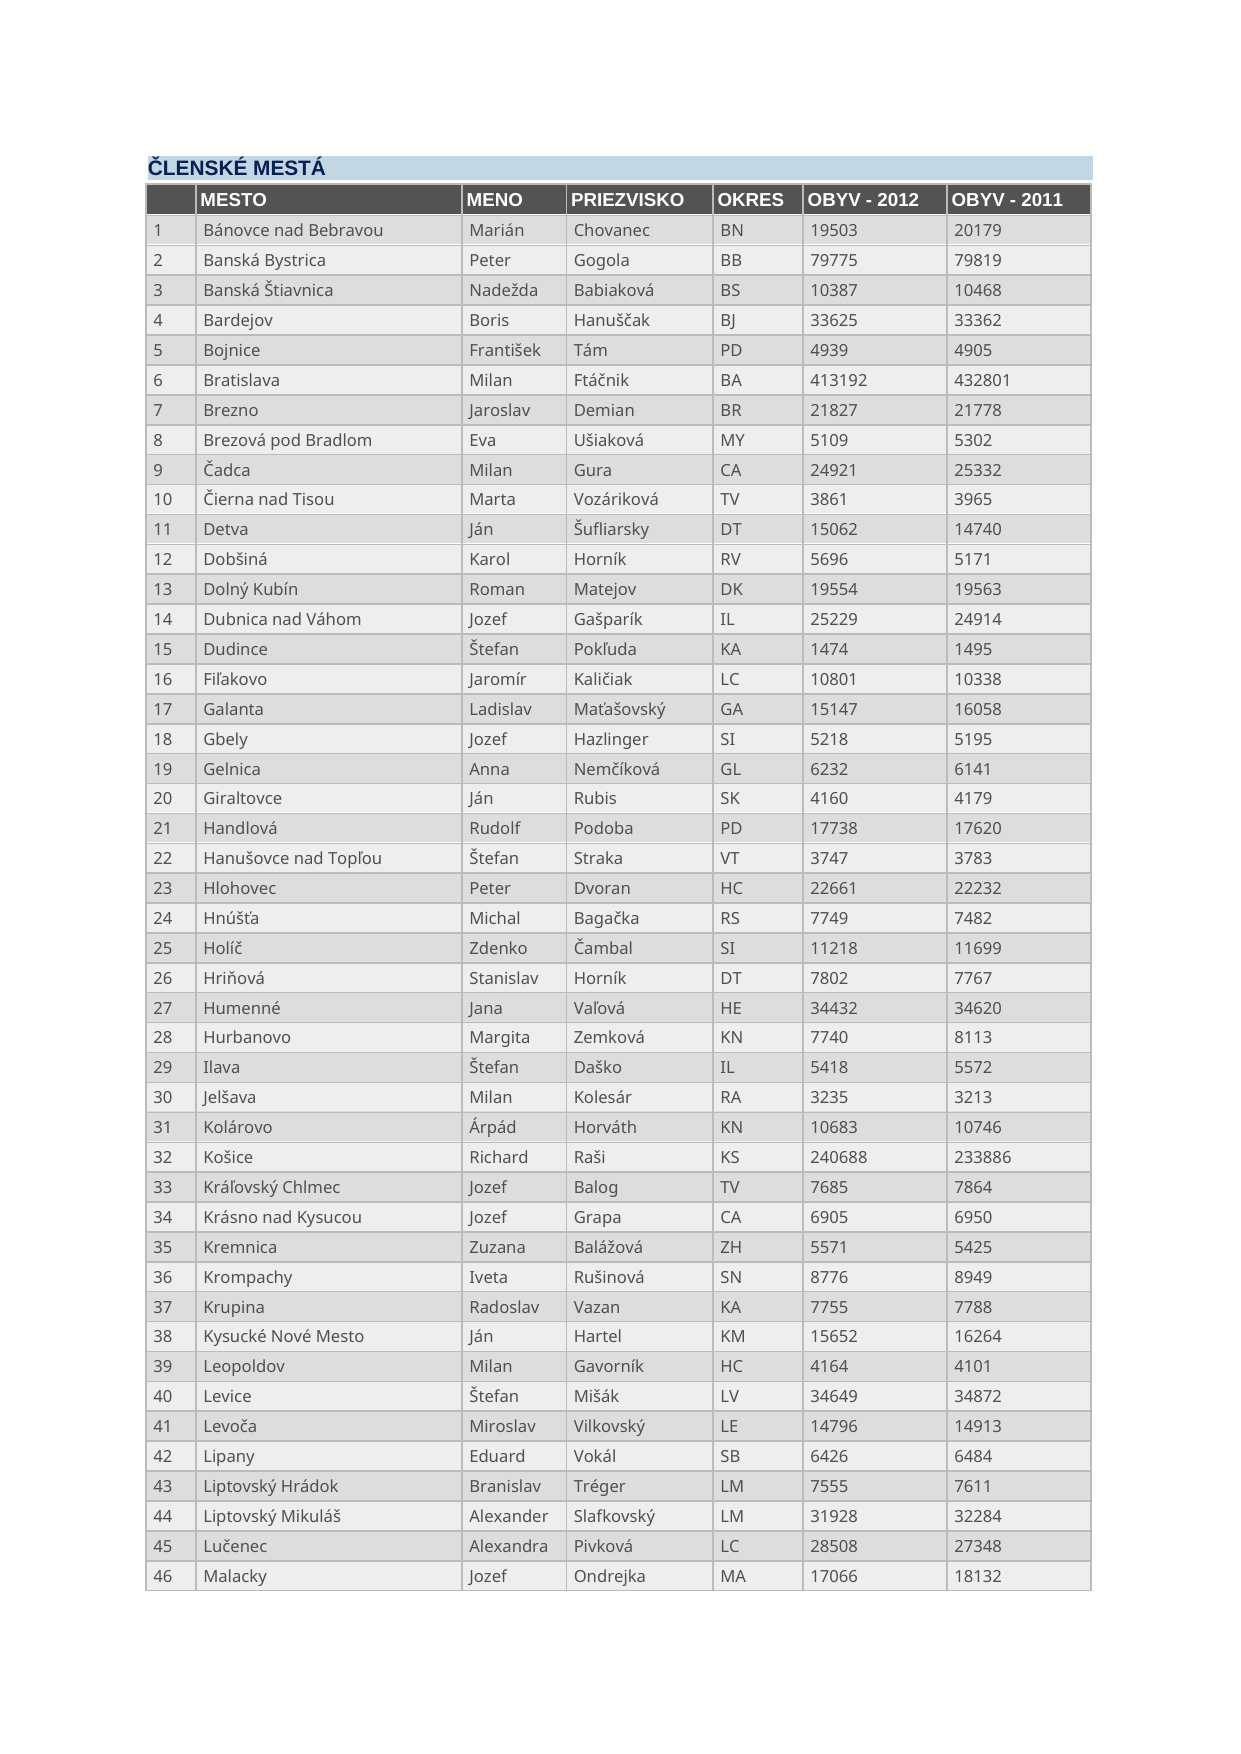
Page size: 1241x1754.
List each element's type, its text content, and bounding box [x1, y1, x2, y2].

table_cell Peter [463, 246, 566, 274]
table_cell GL [714, 754, 802, 783]
table_cell Boris [463, 306, 566, 334]
table_cell Dvoran [567, 874, 712, 902]
table_cell Liptovský Mikuláš [197, 1502, 461, 1530]
table_cell Straka [567, 844, 712, 872]
text Členské mestá [148, 156, 1093, 180]
table_cell 33362 [948, 306, 1090, 334]
table_cell PD [714, 336, 802, 364]
table_cell 27 [147, 993, 195, 1022]
table_cell 6905 [804, 1203, 946, 1231]
table_cell Ján [463, 784, 566, 812]
table_cell 413192 [804, 366, 946, 394]
table_cell Liptovský Hrádok [197, 1472, 461, 1500]
table_cell MA [714, 1562, 802, 1590]
table_cell Balážová [567, 1233, 712, 1261]
table_cell 21827 [804, 396, 946, 424]
table_cell 2 [147, 246, 195, 274]
table_cell Tám [567, 336, 712, 364]
table_cell 233886 [948, 1143, 1090, 1171]
table_cell 15062 [804, 515, 946, 543]
table_cell 41 [147, 1412, 195, 1440]
table_cell Dubnica nad Váhom [197, 605, 461, 633]
table_cell DT [714, 515, 802, 543]
table_cell BS [714, 276, 802, 304]
table_cell Branislav [463, 1472, 566, 1500]
table_cell DK [714, 575, 802, 603]
table_cell 16264 [948, 1322, 1090, 1351]
table_cell 20 [147, 784, 195, 812]
table_cell LV [714, 1382, 802, 1410]
table_cell 18 [147, 725, 195, 753]
table_cell 1 [147, 216, 195, 244]
table_cell Roman [463, 575, 566, 603]
table_cell 24914 [948, 605, 1090, 633]
table_cell Ilava [197, 1053, 461, 1082]
table_cell Iveta [463, 1263, 566, 1291]
table_cell 11218 [804, 934, 946, 962]
table_cell 20179 [948, 216, 1090, 244]
table_cell SN [714, 1263, 802, 1291]
table_cell 7 [147, 396, 195, 424]
table_cell Kolárovo [197, 1113, 461, 1141]
table_cell 5171 [948, 545, 1090, 573]
table_cell 34649 [804, 1382, 946, 1410]
table_cell RS [714, 904, 802, 932]
table_cell Margita [463, 1023, 566, 1052]
table_cell BR [714, 396, 802, 424]
table_cell Ján [463, 515, 566, 543]
table_cell 16 [147, 665, 195, 693]
table_cell Marta [463, 485, 566, 513]
table_cell 30 [147, 1083, 195, 1111]
table_cell 3747 [804, 844, 946, 872]
table_cell Hurbanovo [197, 1023, 461, 1052]
table_cell HE [714, 993, 802, 1022]
table_cell Hnúšťa [197, 904, 461, 932]
table_cell Zdenko [463, 934, 566, 962]
table_cell Horváth [567, 1113, 712, 1141]
table_cell 38 [147, 1322, 195, 1351]
table_cell Dobšiná [197, 545, 461, 573]
table_cell 5218 [804, 725, 946, 753]
table_cell Bánovce nad Bebravou [197, 216, 461, 244]
table_cell 5195 [948, 725, 1090, 753]
table_cell Richard [463, 1143, 566, 1171]
table_cell Bardejov [197, 306, 461, 334]
table_cell Anna [463, 754, 566, 783]
table_cell BN [714, 216, 802, 244]
table_cell Štefan [463, 635, 566, 663]
table_cell 240688 [804, 1143, 946, 1171]
table_cell Jana [463, 993, 566, 1022]
table_cell 35 [147, 1233, 195, 1261]
table_cell TV [714, 485, 802, 513]
table_cell 10 [147, 485, 195, 513]
table_cell 34432 [804, 993, 946, 1022]
table_cell Giraltovce [197, 784, 461, 812]
table_cell 16058 [948, 695, 1090, 723]
table_header OKRES [714, 185, 802, 214]
table_cell 10746 [948, 1113, 1090, 1141]
table_cell 79819 [948, 246, 1090, 274]
table_cell Hlohovec [197, 874, 461, 902]
table_cell 8776 [804, 1263, 946, 1291]
table_cell Matejov [567, 575, 712, 603]
table_cell Kolesár [567, 1083, 712, 1111]
table_cell 7482 [948, 904, 1090, 932]
table_cell ZH [714, 1233, 802, 1261]
table_cell Maťašovský [567, 695, 712, 723]
table_cell 7685 [804, 1173, 946, 1201]
table_cell 6232 [804, 754, 946, 783]
table_cell Hanuščak [567, 306, 712, 334]
table_cell Jaromír [463, 665, 566, 693]
table_cell Horník [567, 964, 712, 992]
table_header PRIEZVISKO [567, 185, 712, 214]
table_cell 10338 [948, 665, 1090, 693]
table_cell 5571 [804, 1233, 946, 1261]
table_cell Daško [567, 1053, 712, 1082]
table_cell RA [714, 1083, 802, 1111]
table_cell 5425 [948, 1233, 1090, 1261]
table_cell Ján [463, 1322, 566, 1351]
table_cell Horník [567, 545, 712, 573]
table_cell 8949 [948, 1263, 1090, 1291]
table_cell Milan [463, 1083, 566, 1111]
table_cell Malacky [197, 1562, 461, 1590]
table_cell 5572 [948, 1053, 1090, 1082]
table_cell SB [714, 1442, 802, 1470]
table_cell Hartel [567, 1322, 712, 1351]
table_cell 33 [147, 1173, 195, 1201]
table_cell 24921 [804, 455, 946, 484]
table_cell Štefan [463, 1053, 566, 1082]
table_cell 25332 [948, 455, 1090, 484]
table_cell Gelnica [197, 754, 461, 783]
table_cell Gbely [197, 725, 461, 753]
table_cell 15147 [804, 695, 946, 723]
table_cell 5 [147, 336, 195, 364]
table_cell Mišák [567, 1382, 712, 1410]
table_cell 46 [147, 1562, 195, 1590]
table_cell Eduard [463, 1442, 566, 1470]
table_header MENO [463, 185, 566, 214]
table_cell 13 [147, 575, 195, 603]
table_cell Pokľuda [567, 635, 712, 663]
table_cell Banská Štiavnica [197, 276, 461, 304]
table_cell 7555 [804, 1472, 946, 1500]
table_cell Ušiaková [567, 426, 712, 454]
table_cell VT [714, 844, 802, 872]
table_cell KA [714, 635, 802, 663]
table_cell 26 [147, 964, 195, 992]
table_cell Kysucké Nové Mesto [197, 1322, 461, 1351]
table_cell Eva [463, 426, 566, 454]
table_cell Bratislava [197, 366, 461, 394]
table_cell 14740 [948, 515, 1090, 543]
table_cell Vozáriková [567, 485, 712, 513]
table_cell Gašparík [567, 605, 712, 633]
table_cell SK [714, 784, 802, 812]
table_cell BA [714, 366, 802, 394]
table_cell IL [714, 605, 802, 633]
table_cell Bagačka [567, 904, 712, 932]
table_header OBYV - 2011 [948, 185, 1090, 214]
table_cell 6950 [948, 1203, 1090, 1231]
table_cell Babiaková [567, 276, 712, 304]
table_cell HC [714, 874, 802, 902]
table_cell Vokál [567, 1442, 712, 1470]
table_header OBYV - 2012 [804, 185, 946, 214]
table_cell LM [714, 1472, 802, 1500]
table_header MESTO [197, 185, 461, 214]
table_cell Jozef [463, 1203, 566, 1231]
table_cell 4160 [804, 784, 946, 812]
table_cell 27348 [948, 1532, 1090, 1560]
table_cell Levoča [197, 1412, 461, 1440]
table_cell 7740 [804, 1023, 946, 1052]
table_cell Gogola [567, 246, 712, 274]
table_cell 1474 [804, 635, 946, 663]
table_cell 31928 [804, 1502, 946, 1530]
table_cell KM [714, 1322, 802, 1351]
table_cell 15 [147, 635, 195, 663]
table_cell SI [714, 934, 802, 962]
table_cell 32 [147, 1143, 195, 1171]
table_cell Slafkovský [567, 1502, 712, 1530]
table_cell SI [714, 725, 802, 753]
table_cell Ftáčnik [567, 366, 712, 394]
table_cell IL [714, 1053, 802, 1082]
table_cell 40 [147, 1382, 195, 1410]
table_cell 34872 [948, 1382, 1090, 1410]
table_cell HC [714, 1352, 802, 1381]
table_cell 12 [147, 545, 195, 573]
table_cell Alexander [463, 1502, 566, 1530]
table_cell Hazlinger [567, 725, 712, 753]
table_cell LE [714, 1412, 802, 1440]
table_cell 8 [147, 426, 195, 454]
table_cell CA [714, 455, 802, 484]
table_cell KS [714, 1143, 802, 1171]
table_cell 7802 [804, 964, 946, 992]
table_cell Árpád [463, 1113, 566, 1141]
table_cell 28508 [804, 1532, 946, 1560]
table_cell Holíč [197, 934, 461, 962]
table_cell MY [714, 426, 802, 454]
table_cell 6 [147, 366, 195, 394]
table_cell Ladislav [463, 695, 566, 723]
table_cell 3965 [948, 485, 1090, 513]
table_cell 7767 [948, 964, 1090, 992]
table_cell 5109 [804, 426, 946, 454]
table_cell PD [714, 814, 802, 842]
table_cell KN [714, 1113, 802, 1141]
table_cell Lipany [197, 1442, 461, 1470]
table_cell 3861 [804, 485, 946, 513]
table_cell Grapa [567, 1203, 712, 1231]
table_cell Vilkovský [567, 1412, 712, 1440]
table_cell Marián [463, 216, 566, 244]
table_cell 14796 [804, 1412, 946, 1440]
table_cell Hriňová [197, 964, 461, 992]
table_cell 22 [147, 844, 195, 872]
table_cell Brezová pod Bradlom [197, 426, 461, 454]
table_cell Milan [463, 366, 566, 394]
table_header [147, 185, 195, 214]
table_cell 432801 [948, 366, 1090, 394]
table_cell Štefan [463, 844, 566, 872]
table_cell 3 [147, 276, 195, 304]
table_cell Leopoldov [197, 1352, 461, 1381]
table_cell Gavorník [567, 1352, 712, 1381]
table_cell Lučenec [197, 1532, 461, 1560]
table_cell 10387 [804, 276, 946, 304]
table_cell Zemková [567, 1023, 712, 1052]
table_cell Milan [463, 455, 566, 484]
table_cell Rušinová [567, 1263, 712, 1291]
table_cell BB [714, 246, 802, 274]
table_cell Radoslav [463, 1292, 566, 1321]
table_cell Vazan [567, 1292, 712, 1321]
table_cell Levice [197, 1382, 461, 1410]
table_cell 18132 [948, 1562, 1090, 1590]
table_cell 3213 [948, 1083, 1090, 1111]
table_cell 15652 [804, 1322, 946, 1351]
table_cell 14913 [948, 1412, 1090, 1440]
table_cell Tréger [567, 1472, 712, 1500]
table_cell 25 [147, 934, 195, 962]
table_cell Jaroslav [463, 396, 566, 424]
table_cell Nadežda [463, 276, 566, 304]
table_cell 24 [147, 904, 195, 932]
table_cell Nemčíková [567, 754, 712, 783]
table_cell 11 [147, 515, 195, 543]
table_cell 3783 [948, 844, 1090, 872]
table_cell 7749 [804, 904, 946, 932]
table_cell 14 [147, 605, 195, 633]
table_cell 39 [147, 1352, 195, 1381]
table_cell Karol [463, 545, 566, 573]
table_cell 34 [147, 1203, 195, 1231]
table_cell Jozef [463, 1562, 566, 1590]
table_cell Humenné [197, 993, 461, 1022]
table_cell 44 [147, 1502, 195, 1530]
table_cell 36 [147, 1263, 195, 1291]
table_cell LC [714, 665, 802, 693]
table_cell Čierna nad Tisou [197, 485, 461, 513]
table_cell RV [714, 545, 802, 573]
table_cell Gura [567, 455, 712, 484]
table_cell Chovanec [567, 216, 712, 244]
table_cell Hanušovce nad Topľou [197, 844, 461, 872]
table_cell Brezno [197, 396, 461, 424]
table_cell 19554 [804, 575, 946, 603]
table_cell 11699 [948, 934, 1090, 962]
table_cell Čadca [197, 455, 461, 484]
table_cell 23 [147, 874, 195, 902]
table_cell Michal [463, 904, 566, 932]
table_cell Pivková [567, 1532, 712, 1560]
table_cell 5696 [804, 545, 946, 573]
table_cell Zuzana [463, 1233, 566, 1261]
table_cell 21778 [948, 396, 1090, 424]
table_cell Jozef [463, 725, 566, 753]
table_cell 4179 [948, 784, 1090, 812]
table_cell 25229 [804, 605, 946, 633]
table_cell 17 [147, 695, 195, 723]
table_cell 1495 [948, 635, 1090, 663]
table_cell Kaličiak [567, 665, 712, 693]
table_cell 7611 [948, 1472, 1090, 1500]
table_cell Krupina [197, 1292, 461, 1321]
table_cell Alexandra [463, 1532, 566, 1560]
table_cell Miroslav [463, 1412, 566, 1440]
table_cell 37 [147, 1292, 195, 1321]
table_cell 19 [147, 754, 195, 783]
table_cell 21 [147, 814, 195, 842]
table_cell 10801 [804, 665, 946, 693]
table_cell Kráľovský Chlmec [197, 1173, 461, 1201]
table_cell Šufliarsky [567, 515, 712, 543]
table_cell GA [714, 695, 802, 723]
table_cell 43 [147, 1472, 195, 1500]
table_cell Fiľakovo [197, 665, 461, 693]
table_cell Kremnica [197, 1233, 461, 1261]
table_cell LC [714, 1532, 802, 1560]
table_cell Jelšava [197, 1083, 461, 1111]
table_cell KA [714, 1292, 802, 1321]
table_cell 9 [147, 455, 195, 484]
table_cell 33625 [804, 306, 946, 334]
table_cell Krásno nad Kysucou [197, 1203, 461, 1231]
table_cell 4101 [948, 1352, 1090, 1381]
table_cell Handlová [197, 814, 461, 842]
table_cell Vaľová [567, 993, 712, 1022]
table_cell 7788 [948, 1292, 1090, 1321]
table_cell Jozef [463, 605, 566, 633]
table_cell Stanislav [463, 964, 566, 992]
table_cell Detva [197, 515, 461, 543]
table_cell Čambal [567, 934, 712, 962]
table_cell 3235 [804, 1083, 946, 1111]
table_cell Dolný Kubín [197, 575, 461, 603]
table_cell 28 [147, 1023, 195, 1052]
table_cell KN [714, 1023, 802, 1052]
table_cell Podoba [567, 814, 712, 842]
table_cell 29 [147, 1053, 195, 1082]
table_cell 34620 [948, 993, 1090, 1022]
table_cell 10468 [948, 276, 1090, 304]
table_cell Raši [567, 1143, 712, 1171]
table_cell Jozef [463, 1173, 566, 1201]
table_cell TV [714, 1173, 802, 1201]
table_cell Dudince [197, 635, 461, 663]
table_cell Rubis [567, 784, 712, 812]
table_cell Štefan [463, 1382, 566, 1410]
table_cell Milan [463, 1352, 566, 1381]
table_cell 42 [147, 1442, 195, 1470]
table_cell František [463, 336, 566, 364]
table_cell 4939 [804, 336, 946, 364]
table_cell 17620 [948, 814, 1090, 842]
table_cell 4905 [948, 336, 1090, 364]
table_cell 6426 [804, 1442, 946, 1470]
table_cell 19503 [804, 216, 946, 244]
table_cell 5418 [804, 1053, 946, 1082]
table_cell 79775 [804, 246, 946, 274]
table_cell Krompachy [197, 1263, 461, 1291]
table_cell BJ [714, 306, 802, 334]
table_cell 45 [147, 1532, 195, 1560]
table_cell 22661 [804, 874, 946, 902]
table_cell 4164 [804, 1352, 946, 1381]
table_cell 4 [147, 306, 195, 334]
table_cell 32284 [948, 1502, 1090, 1530]
table_cell 22232 [948, 874, 1090, 902]
table_cell 10683 [804, 1113, 946, 1141]
table_cell Rudolf [463, 814, 566, 842]
table_cell CA [714, 1203, 802, 1231]
table_cell DT [714, 964, 802, 992]
table_cell 19563 [948, 575, 1090, 603]
table_cell 6484 [948, 1442, 1090, 1470]
table_cell 5302 [948, 426, 1090, 454]
table_cell 17066 [804, 1562, 946, 1590]
table_cell Banská Bystrica [197, 246, 461, 274]
table_cell Peter [463, 874, 566, 902]
table_cell Košice [197, 1143, 461, 1171]
table_cell Galanta [197, 695, 461, 723]
table_cell Ondrejka [567, 1562, 712, 1590]
table_cell 7755 [804, 1292, 946, 1321]
table_cell Demian [567, 396, 712, 424]
table_cell Balog [567, 1173, 712, 1201]
table_cell Bojnice [197, 336, 461, 364]
table_cell LM [714, 1502, 802, 1530]
table_cell 6141 [948, 754, 1090, 783]
table_cell 8113 [948, 1023, 1090, 1052]
table_cell 7864 [948, 1173, 1090, 1201]
table_cell 31 [147, 1113, 195, 1141]
table_cell 17738 [804, 814, 946, 842]
